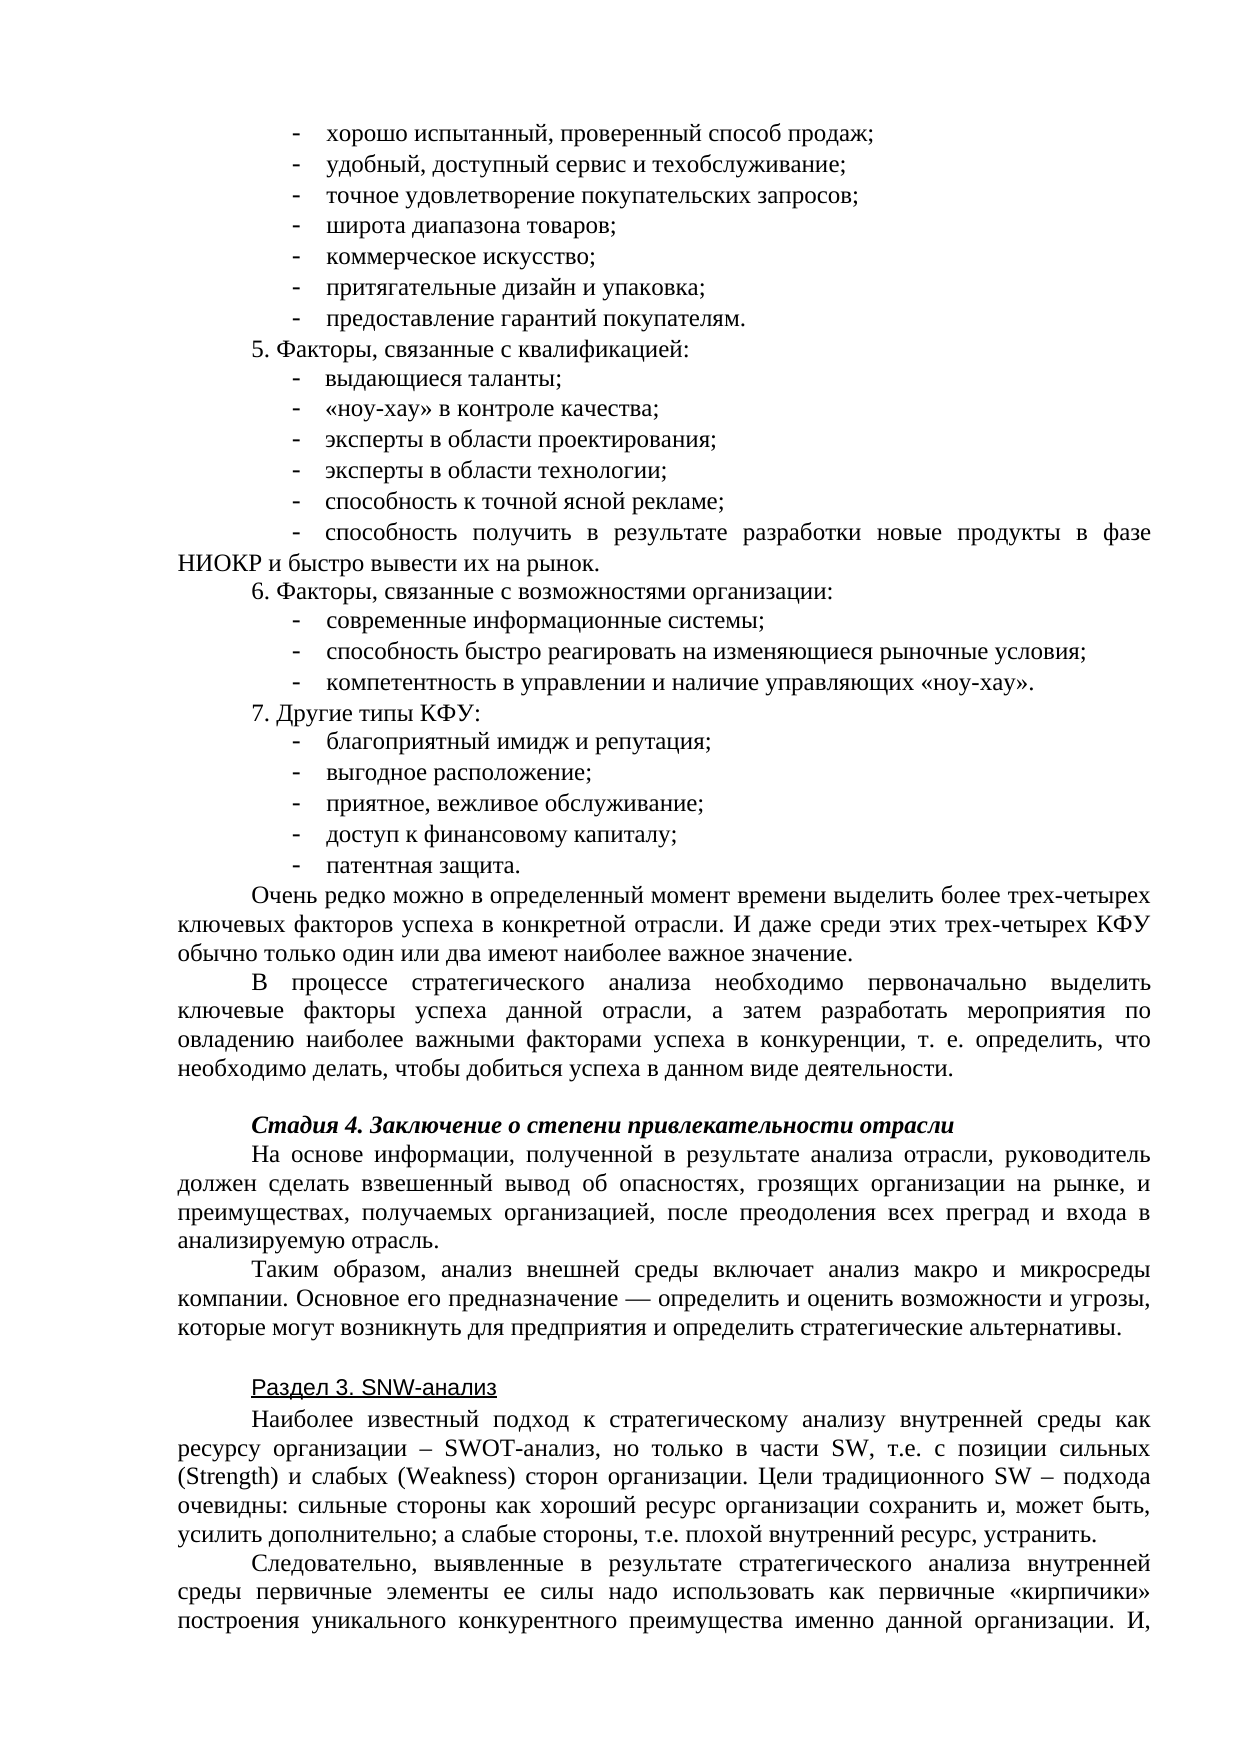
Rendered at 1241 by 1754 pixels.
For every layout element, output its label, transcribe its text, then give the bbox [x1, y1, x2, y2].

list патентная защита. [288, 850, 1152, 881]
text 7. Другие типы КФУ: [177, 698, 1152, 726]
text 6. Факторы, связанные с возможностями организации: [177, 576, 1152, 605]
list эксперты в области технологии; [177, 455, 1152, 486]
list удобный, доступный сервис и техобслуживание; [288, 149, 1152, 180]
list современные информационные системы; [288, 605, 1152, 636]
list выгодное расположение; [288, 757, 1152, 788]
text 5. Факторы, связанные с квалификацией: [177, 334, 1152, 363]
text Раздел 3. SNW-анализ [177, 1374, 1152, 1400]
list предоставление гарантий покупателям. [288, 303, 1152, 334]
list приятное, вежливое обслуживание; [288, 788, 1152, 819]
text Стадия 4. Заключение о степени привлекательности отрасли [177, 1111, 1152, 1139]
list выдающиеся таланты; [177, 363, 1152, 393]
list способность получить в результате разработки новые продукты в фазе НИОКР и быстро вывести их на рынок. [177, 517, 1152, 576]
list «ноу-хау» в контроле качества; [177, 393, 1152, 424]
text На основе информации, полученной в результате анализа отрасли, руководитель должен сделать взвешенный вывод об опасностях, грозящих организации на рынке, и преимуществах, получаемых организацией, после преодоления всех преград и входа в анализируемую отрасль. [177, 1139, 1152, 1254]
list притягательные дизайн и упаковка; [288, 272, 1152, 303]
list благоприятный имидж и репутация; [288, 726, 1152, 757]
text В процессе стратегического анализа необходимо первоначально выделить ключевые факторы успеха данной отрасли, а затем разработать мероприятия по овладению наиболее важными факторами успеха в конкуренции, т. е. определить, что необходимо делать, чтобы добиться успеха в данном виде деятельности. [177, 967, 1152, 1082]
list коммерческое искусство; [288, 241, 1152, 272]
list способность к точной ясной рекламе; [177, 486, 1152, 517]
text Таким образом, анализ внешней среды включает анализ макро и микросреды компании. Основное его предназначение — определить и оценить возможности и угрозы, которые могут возникнуть для предприятия и определить стратегические альтернативы. [177, 1254, 1152, 1341]
list точное удовлетворение покупательских запросов; [288, 180, 1152, 211]
list способность быстро реагировать на изменяющиеся рыночные условия; [288, 636, 1152, 667]
list компетентность в управлении и наличие управляющих «ноу-хау». [288, 667, 1152, 698]
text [177, 1548, 1152, 1634]
list доступ к финансовому капиталу; [288, 819, 1152, 850]
text Наиболее известный подход к стратегическому анализу внутренней среды как ресурсу организации – SWOT-анализ, но только в части SW, т.е. с позиции сильных (Strength) и слабых (Weakness) сторон организации. Цели традиционного SW – подхода очевидны: сильные стороны как хороший ресурс организации сохранить и, может быть, усилить дополнительно; а слабые стороны, т.е. плохой внутренний ресурс, устранить. [177, 1404, 1152, 1548]
list хорошо испытанный, проверенный способ продаж; [288, 118, 1152, 149]
list широта диапазона товаров; [288, 211, 1152, 241]
text Очень редко можно в определенный момент времени выделить более трех-четырех ключевых факторов успеха в конкретной отрасли. И даже среди этих трех-четырех КФУ обычно только один или два имеют наиболее важное значение. [177, 881, 1152, 967]
list эксперты в области проектирования; [177, 424, 1152, 455]
